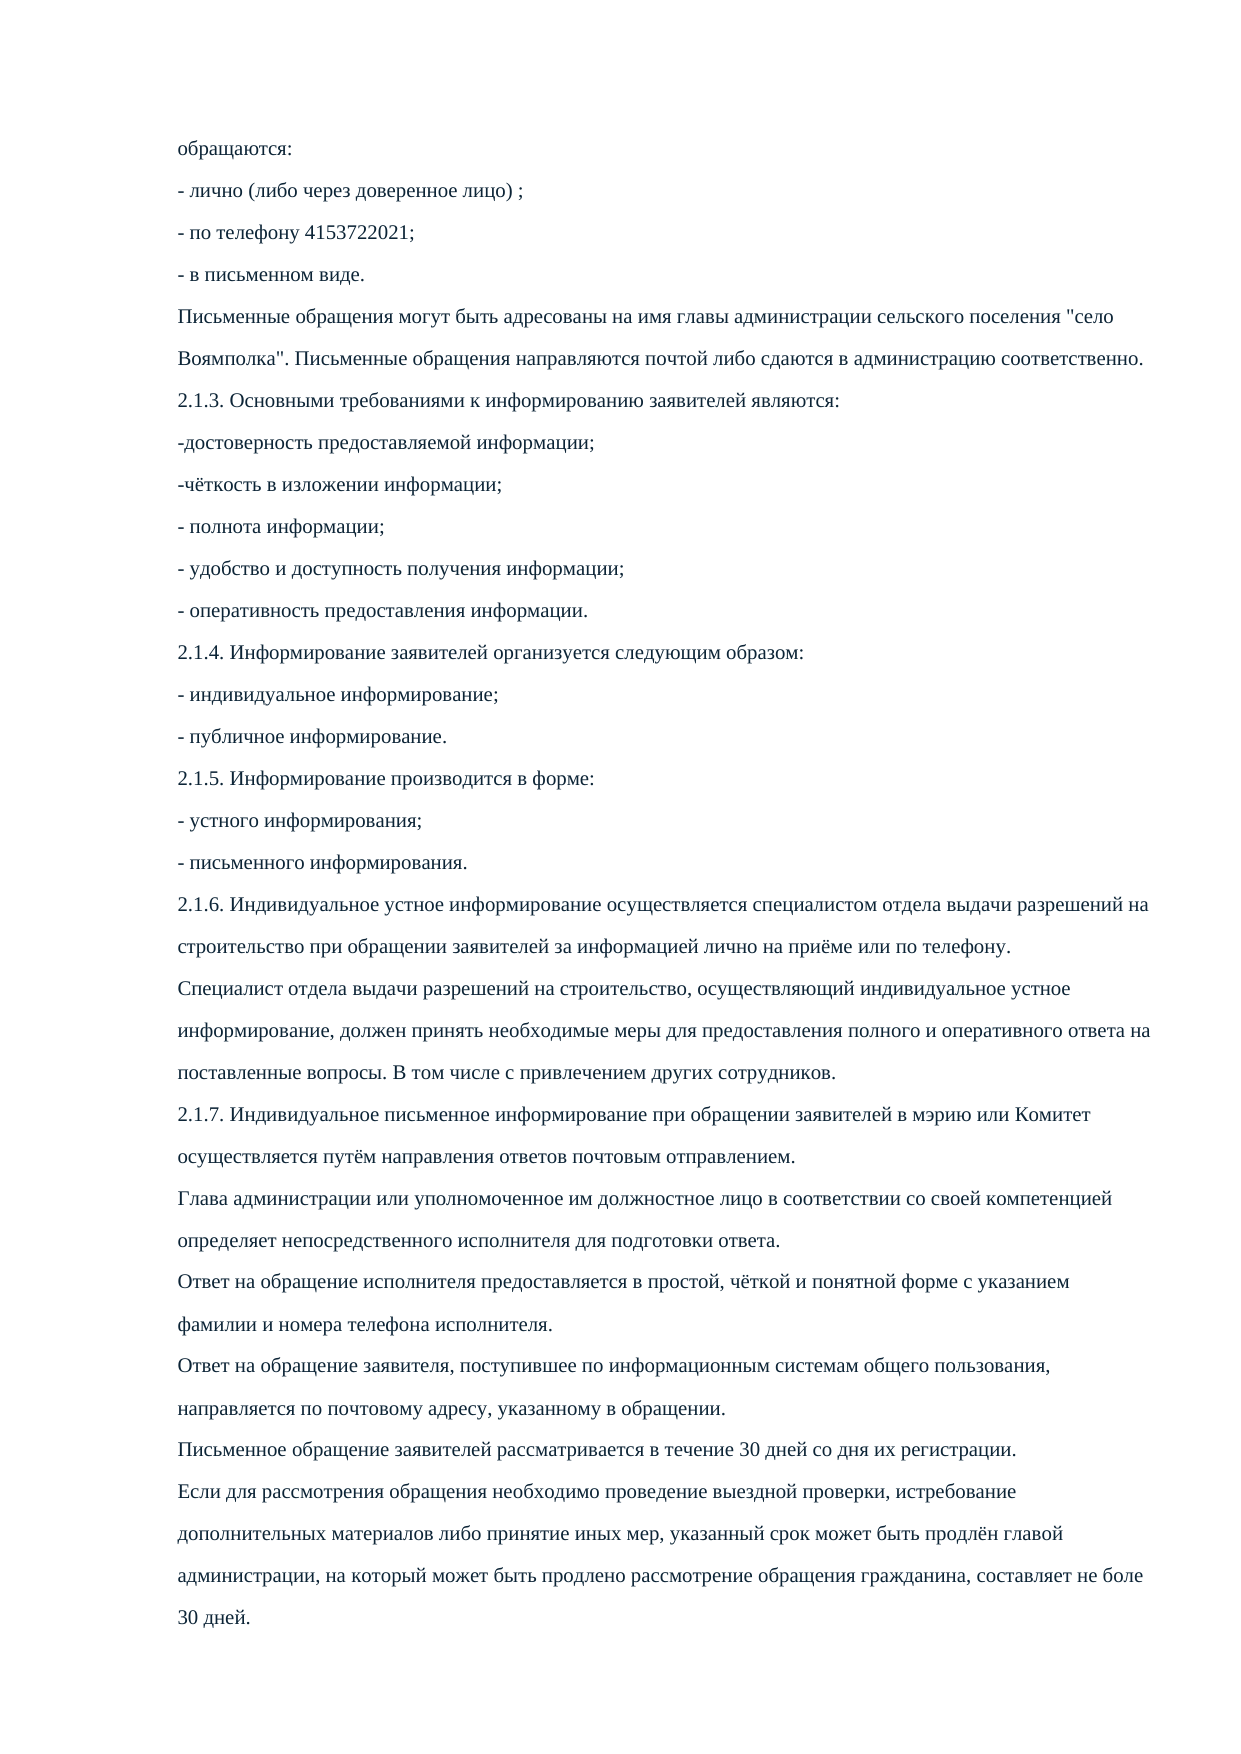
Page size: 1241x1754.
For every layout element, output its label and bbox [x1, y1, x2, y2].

text [177, 118, 1152, 1629]
